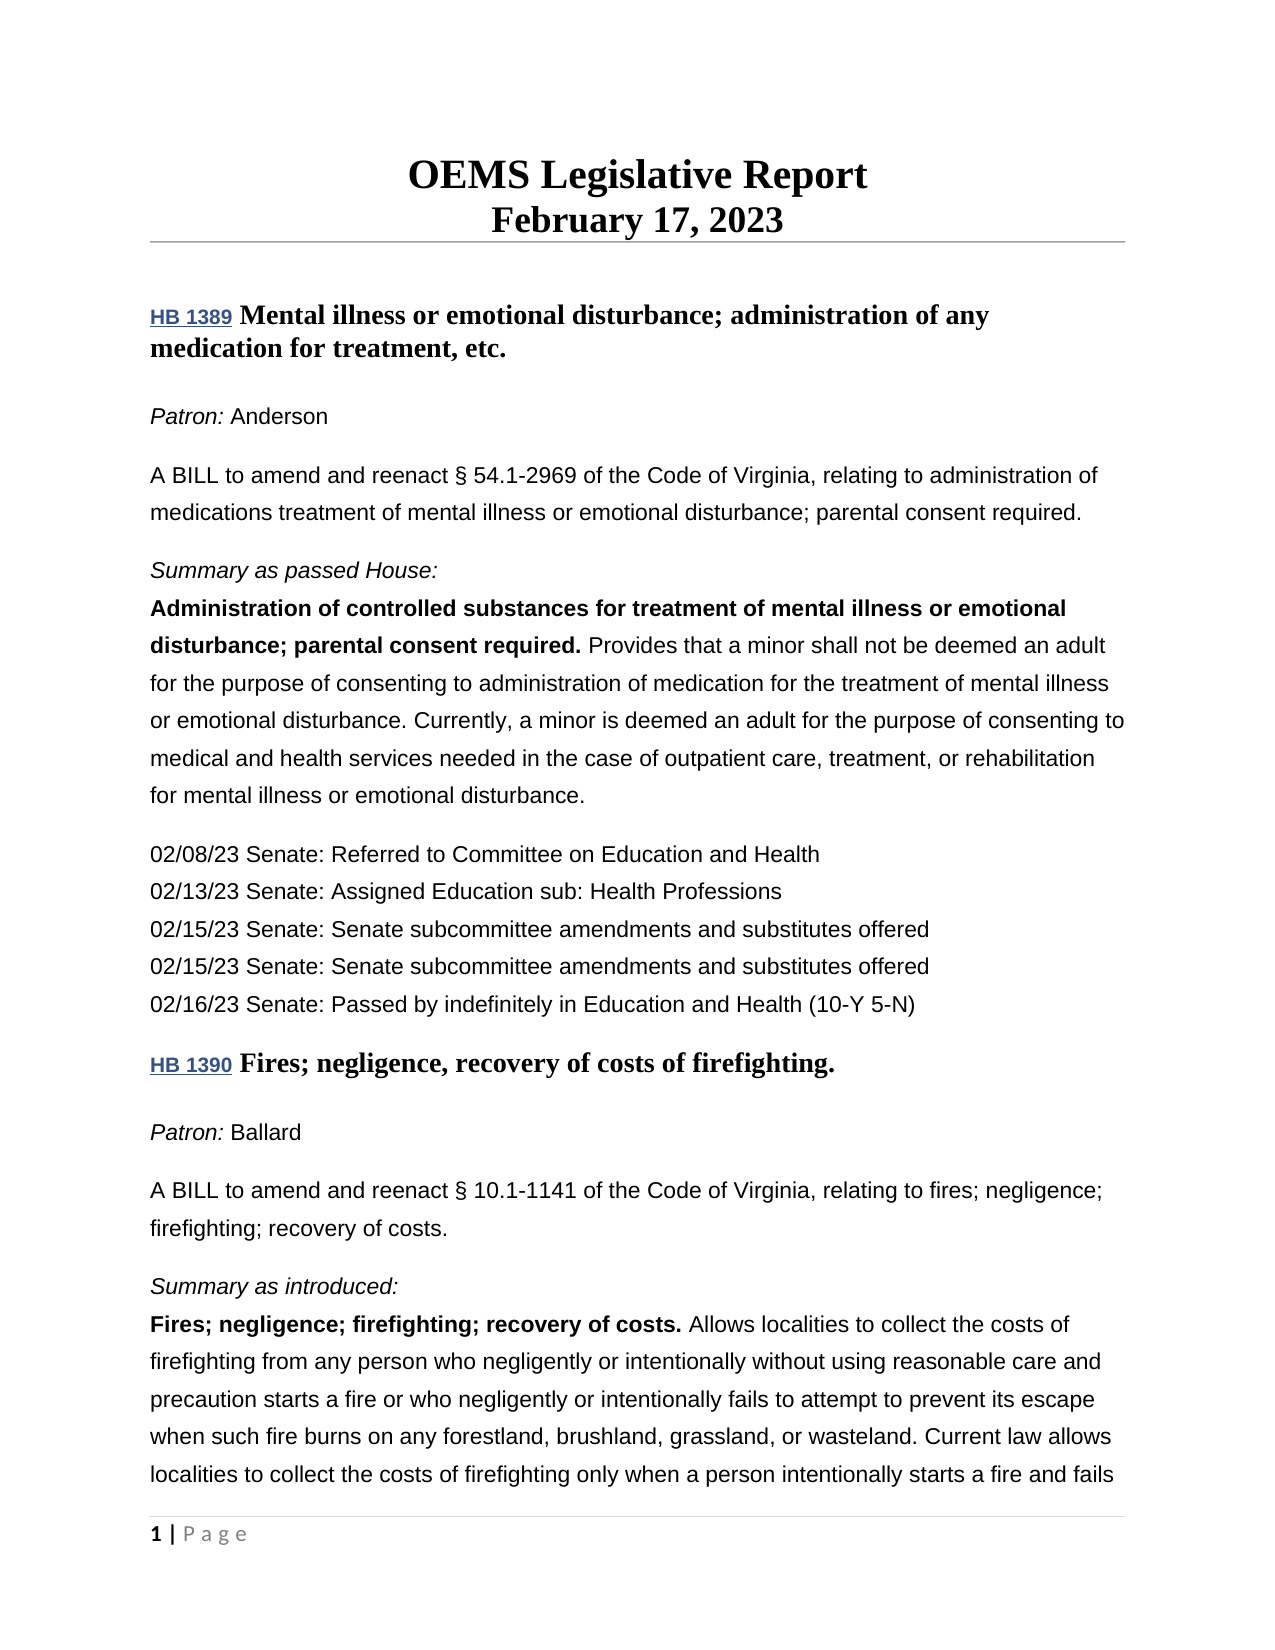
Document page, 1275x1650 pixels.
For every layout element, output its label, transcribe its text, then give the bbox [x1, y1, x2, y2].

text A BILL to amend and reenact § 10.1-1141 of the Code of Virginia, relating to fires; negligence; firefighting; recovery of costs. [150, 1166, 1125, 1241]
text February 17, 2023 [150, 198, 1125, 241]
text Patron: Ballard [150, 1108, 1125, 1145]
text 02/08/23 Senate: Referred to Committee on Education and Health 02/13/23 Senate: Assigned Education sub: Health Professions 02/15/23 Senate: Senate subcommittee amendments and substitutes offered 02/15/23 Senate: Senate subcommittee amendments and substitutes offered 02/16/23 Senate: Passed by indefinitely in Education and Health (10-Y 5-N) [150, 830, 1125, 1017]
text A BILL to amend and reenact § 54.1-2969 of the Code of Virginia, relating to administration of medications treatment of mental illness or emotional disturbance; parental consent required. [150, 451, 1125, 526]
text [150, 1262, 1125, 1487]
text HB 1390 Fires; negligence, recovery of costs of firefighting. [150, 1046, 1125, 1079]
text Patron: Anderson [150, 392, 1125, 430]
text OEMS Legislative Report [150, 150, 1125, 198]
text Summary as passed House: Administration of controlled substances for treatment of mental illness or emotional disturbance; parental consent required. Provides that a minor shall not be deemed an adult for the purpose of consenting to administration of medication for the treatment of mental illness or emotional disturbance. Currently, a minor is deemed an adult for the purpose of consenting to medical and health services needed in the case of outpatient care, treatment, or rehabilitation for mental illness or emotional disturbance. [150, 546, 1125, 809]
text HB 1389 Mental illness or emotional disturbance; administration of any medication for treatment, etc. [150, 298, 1125, 363]
